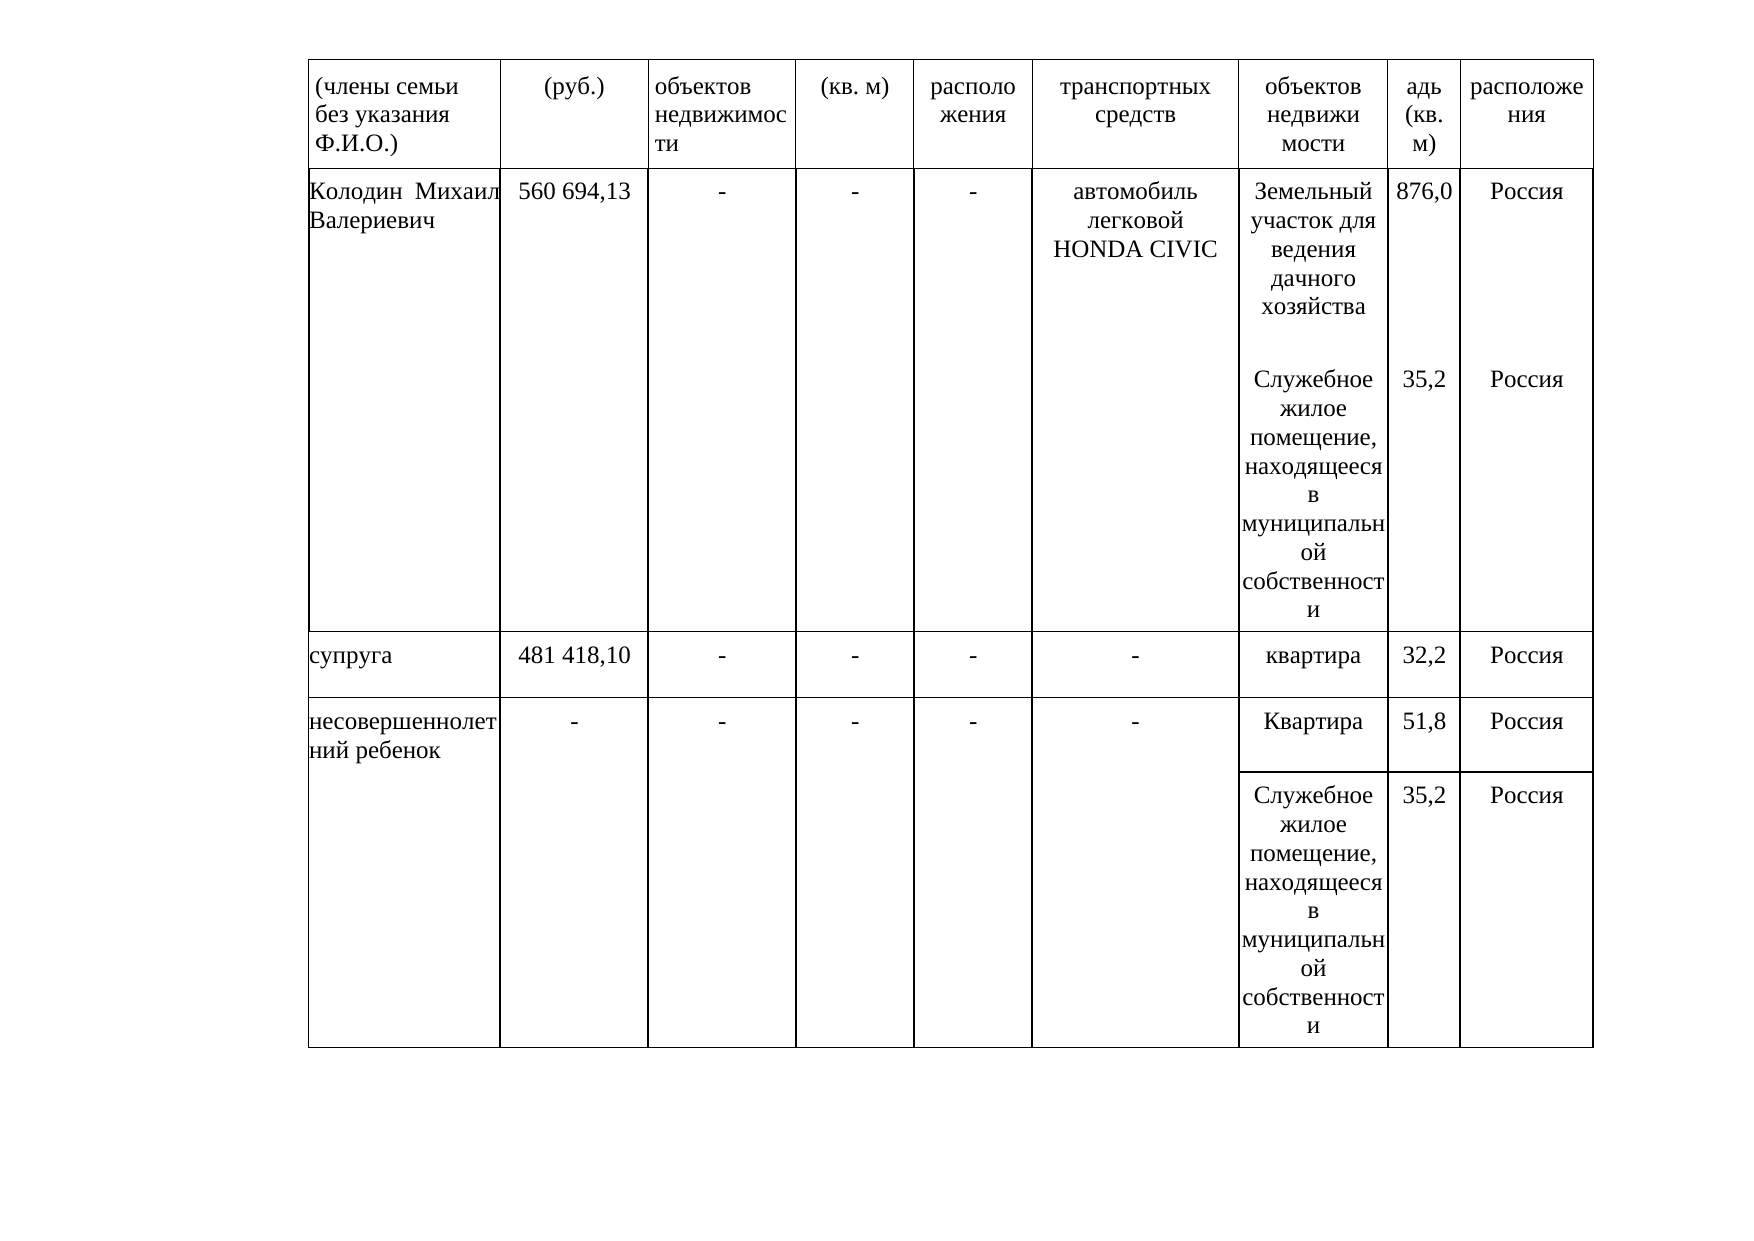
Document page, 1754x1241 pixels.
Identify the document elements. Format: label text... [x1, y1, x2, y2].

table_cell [914, 60, 1032, 168]
table_cell - [915, 632, 1031, 697]
table_cell - [501, 698, 647, 1047]
table_cell Россия [1461, 328, 1592, 631]
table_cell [1033, 60, 1238, 168]
table_cell Россия [1461, 773, 1592, 1047]
table_cell [310, 328, 499, 631]
table_cell страна расположения [1461, 60, 1593, 168]
table_cell квартира [1240, 632, 1387, 697]
table_cell 560 694,13 [501, 169, 647, 328]
table_cell 35,2 [1389, 328, 1459, 631]
table_cell - [1033, 632, 1238, 697]
table_cell - [915, 698, 1031, 1047]
table_cell супруга [309, 632, 499, 697]
table_cell Служебное жилое помещение, находящееся в муниципальной собственности [1240, 773, 1387, 1047]
table_cell [915, 328, 1031, 631]
table_cell 481 418,10 [501, 632, 647, 697]
table_cell [1033, 328, 1238, 631]
table_cell [649, 328, 795, 631]
table_cell - [649, 698, 795, 1047]
table_cell Служебное жилое помещение, находящееся в муниципальной собственности [1240, 328, 1387, 631]
table_cell Земельный участок для ведения дачного хозяйства [1240, 169, 1387, 328]
table_cell [797, 328, 913, 631]
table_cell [1239, 60, 1387, 168]
table_cell - [915, 169, 1031, 328]
table_cell площадь (кв. м) [796, 60, 913, 168]
table_cell 32,2 [1389, 632, 1459, 697]
table_cell Россия [1461, 632, 1592, 697]
table_cell - [1033, 698, 1238, 1047]
table_cell - [797, 632, 913, 697]
table_cell автомобиль легковой HONDA CIVIC [1033, 169, 1238, 328]
table_cell Россия [1461, 698, 1592, 771]
table_cell 35,2 [1389, 773, 1459, 1047]
table_cell Россия [1461, 169, 1592, 328]
table_cell [501, 328, 647, 631]
table_cell Колодин Михаил Валериевич [310, 169, 499, 328]
table_cell 51,8 [1389, 698, 1459, 771]
table_cell - [797, 698, 913, 1047]
table_cell Квартира [1240, 698, 1387, 771]
table_cell - [649, 169, 795, 328]
table_cell площадь (кв. м) [1388, 60, 1460, 168]
table_cell - [797, 169, 913, 328]
table_cell - [649, 632, 795, 697]
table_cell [649, 60, 795, 168]
table_cell несовершеннолетний ребенок [309, 698, 499, 1047]
table_cell 876,0 [1389, 169, 1459, 328]
